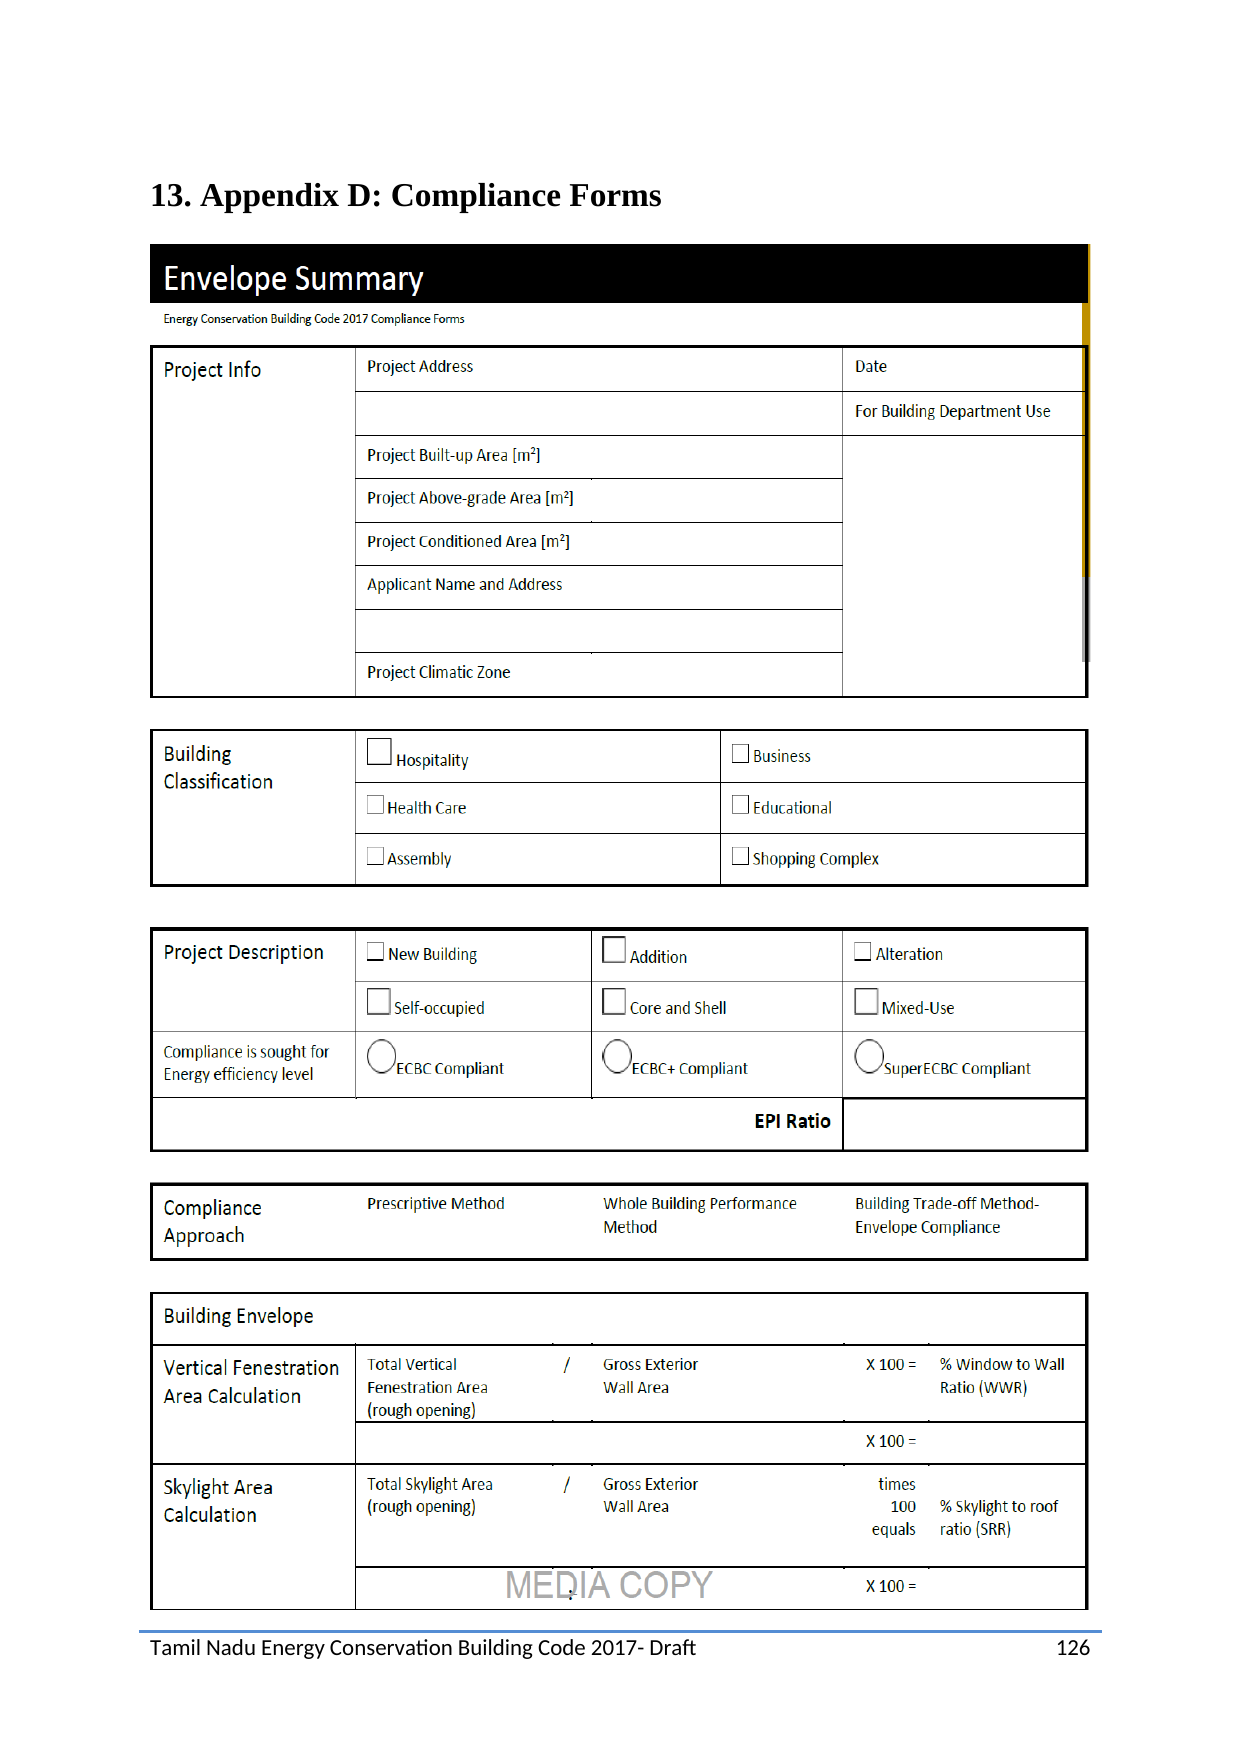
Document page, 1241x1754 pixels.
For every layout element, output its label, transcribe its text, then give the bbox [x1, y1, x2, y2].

subtitle 13. Appendix D: Compliance Forms [150, 175, 1090, 213]
